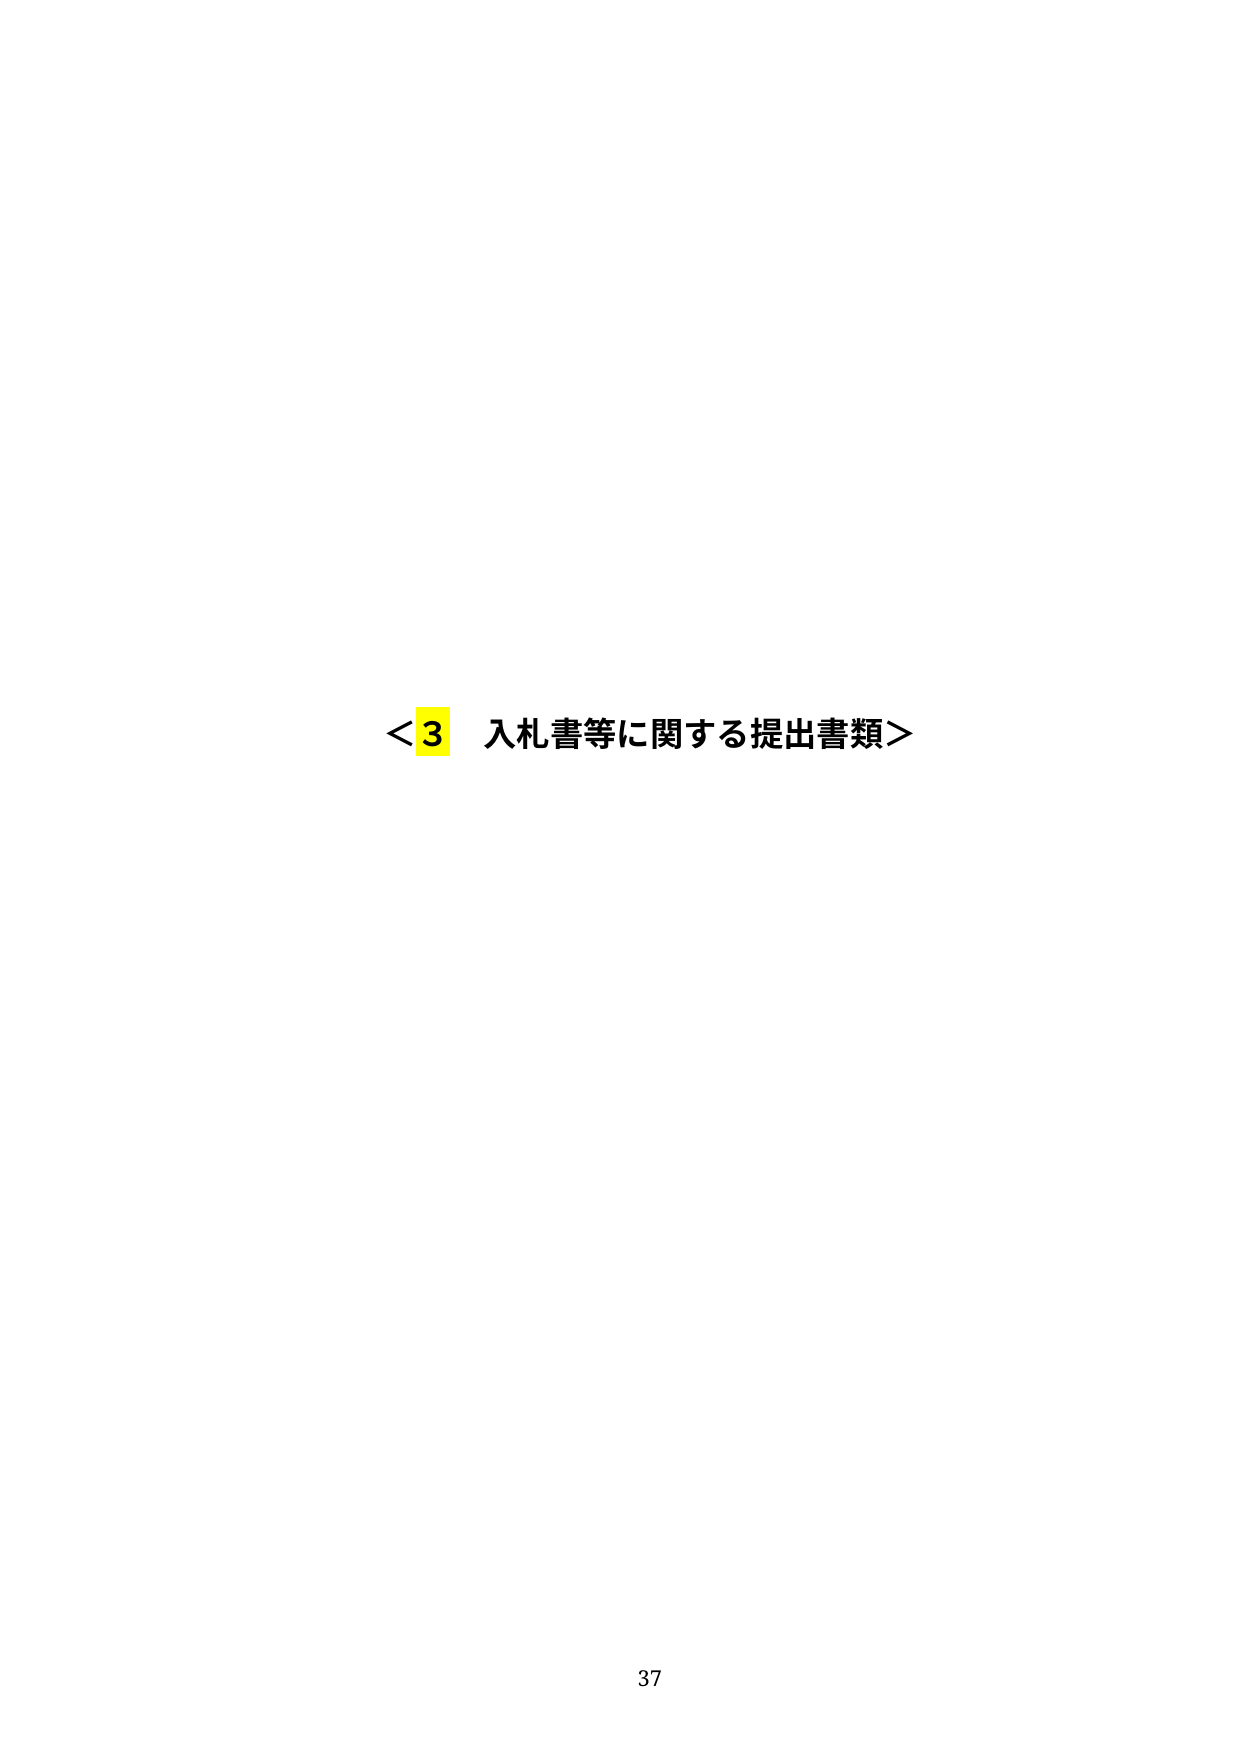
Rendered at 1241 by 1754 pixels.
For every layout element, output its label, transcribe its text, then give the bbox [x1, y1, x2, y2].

text ＜３ 入札書等に関する提出書類＞ [148, 699, 1152, 763]
